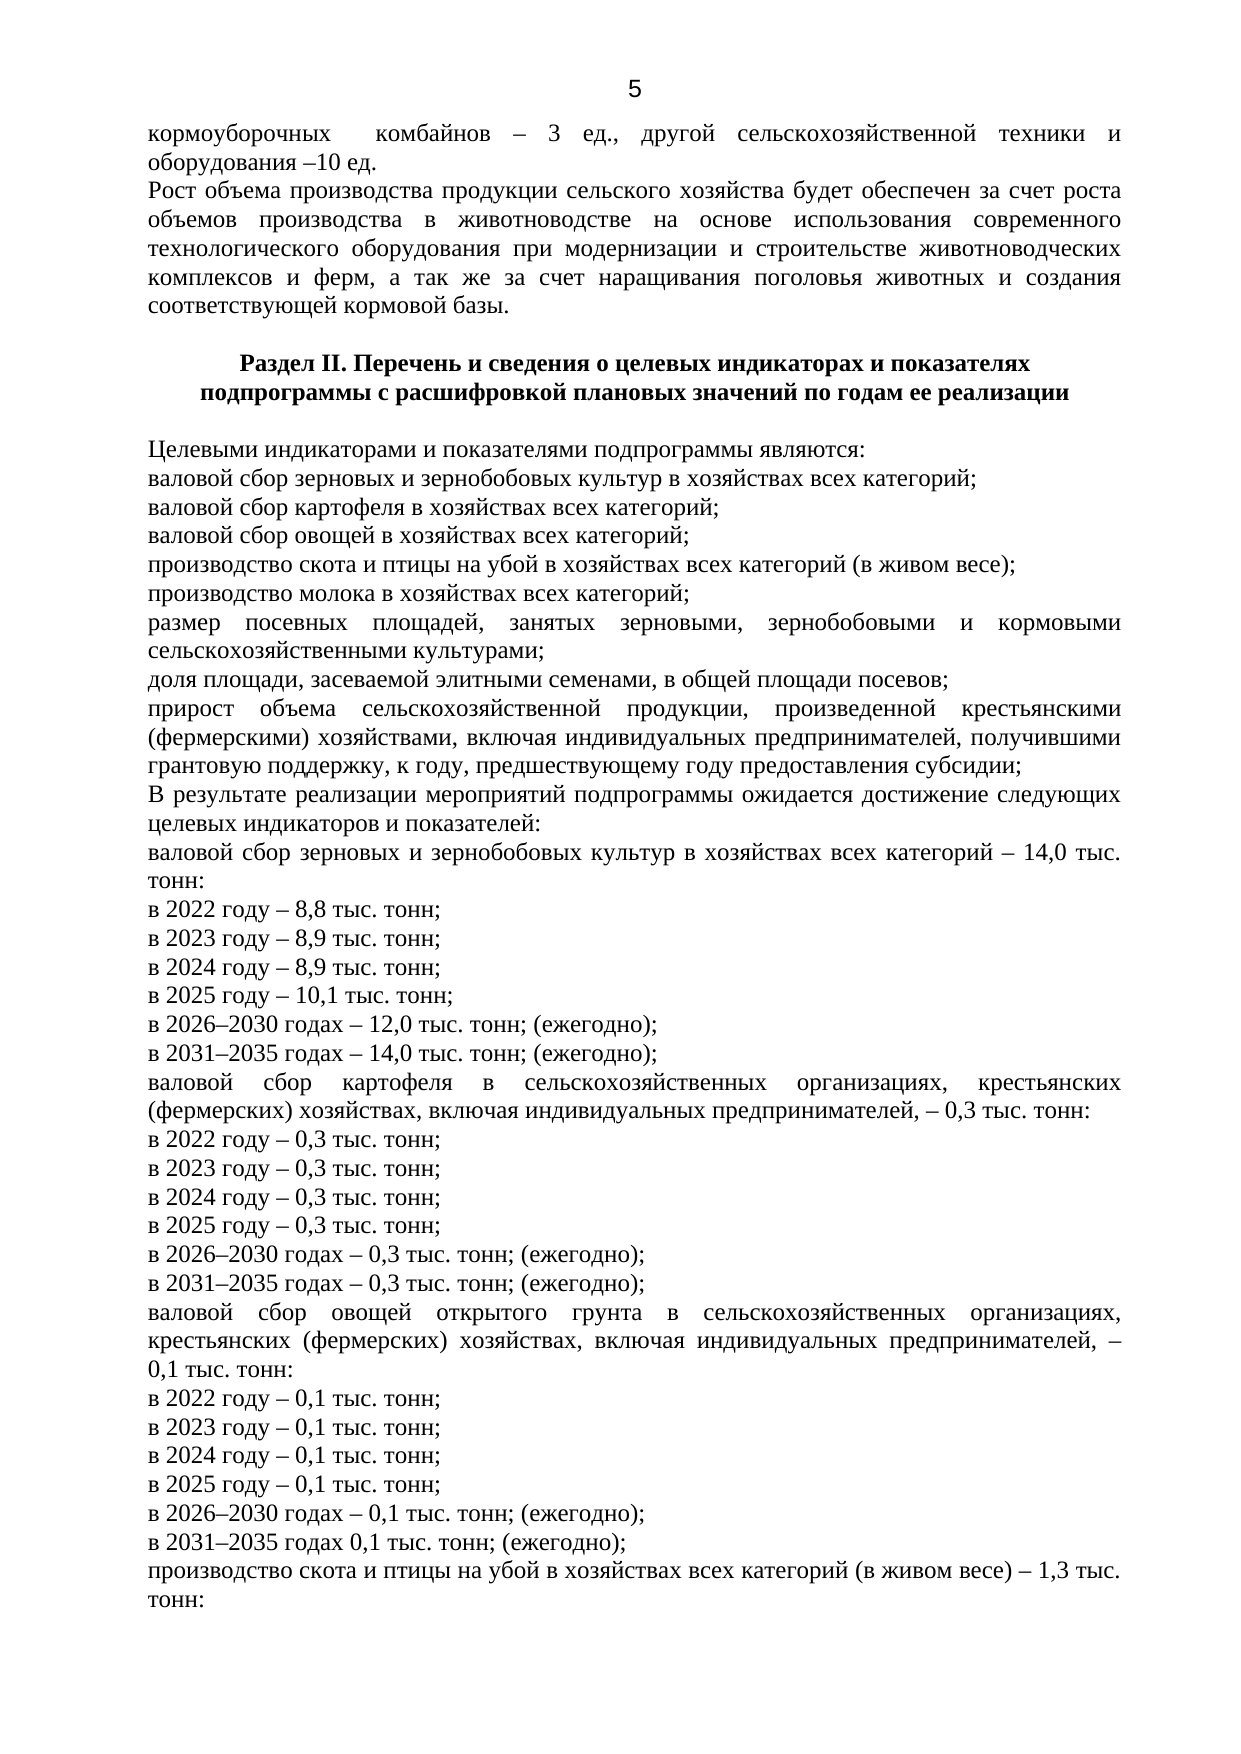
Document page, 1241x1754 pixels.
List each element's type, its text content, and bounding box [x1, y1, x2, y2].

text в 2024 году – 8,9 тыс. тонн; [148, 952, 1122, 981]
text в 2023 году – 0,3 тыс. тонн; [148, 1153, 1122, 1182]
text подпрограммы с расшифровкой плановых значений по годам ее реализации [148, 377, 1122, 406]
text в 2026–2030 годах – 0,3 тыс. тонн; (ежегодно); [148, 1239, 1122, 1268]
text производство скота и птицы на убой в хозяйствах всех категорий (в живом весе) – 1,3 тыс. тонн: [148, 1556, 1122, 1613]
text в 2026–2030 годах – 12,0 тыс. тонн; (ежегодно); [148, 1009, 1122, 1038]
text валовой сбор картофеля в хозяйствах всех категорий; [148, 492, 1122, 521]
text валовой сбор зерновых и зернобобовых культур в хозяйствах всех категорий – 14,0 тыс. тонн: [148, 837, 1122, 894]
text в 2025 году – 0,3 тыс. тонн; [148, 1211, 1122, 1239]
text валовой сбор картофеля в сельскохозяйственных организациях, крестьянских (фермерских) хозяйствах, включая индивидуальных предпринимателей, – 0,3 тыс. тонн: [148, 1067, 1122, 1124]
text Раздел II. Перечень и сведения о целевых индикаторах и показателях [148, 348, 1122, 377]
text в 2022 году – 8,8 тыс. тонн; [148, 894, 1122, 923]
text в 2024 году – 0,3 тыс. тонн; [148, 1182, 1122, 1211]
text в 2022 году – 0,1 тыс. тонн; [148, 1383, 1122, 1412]
text Рост объема производства продукции сельского хозяйства будет обеспечен за счет роста объемов производства в животноводстве на основе использования современного технологического оборудования при модернизации и строительстве животноводческих комплексов и ферм, а так же за счет наращивания поголовья животных и создания соответствующей кормовой базы. [148, 176, 1122, 319]
text доля площади, засеваемой элитными семенами, в общей площади посевов; [148, 664, 1122, 693]
text в 2025 году – 0,1 тыс. тонн; [148, 1469, 1122, 1498]
text валовой сбор зерновых и зернобобовых культур в хозяйствах всех категорий; [148, 463, 1122, 492]
text в 2023 году – 0,1 тыс. тонн; [148, 1412, 1122, 1441]
text размер посевных площадей, занятых зерновыми, зернобобовыми и кормовыми сельскохозяйственными культурами; [148, 607, 1122, 664]
text в 2025 году – 10,1 тыс. тонн; [148, 981, 1122, 1009]
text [148, 118, 1122, 176]
text валовой сбор овощей открытого грунта в сельскохозяйственных организациях, крестьянских (фермерских) хозяйствах, включая индивидуальных предпринимателей, – 0,1 тыс. тонн: [148, 1297, 1122, 1383]
text валовой сбор овощей в хозяйствах всех категорий; [148, 521, 1122, 549]
text в 2023 году – 8,9 тыс. тонн; [148, 923, 1122, 952]
text прирост объема сельскохозяйственной продукции, произведенной крестьянскими (фермерскими) хозяйствами, включая индивидуальных предпринимателей, получившими грантовую поддержку, к году, предшествующему году предоставления субсидии; [148, 693, 1122, 779]
text производство скота и птицы на убой в хозяйствах всех категорий (в живом весе); [148, 549, 1122, 578]
text в 2022 году – 0,3 тыс. тонн; [148, 1124, 1122, 1153]
text В результате реализации мероприятий подпрограммы ожидается достижение следующих целевых индикаторов и показателей: [148, 779, 1122, 837]
text в 2024 году – 0,1 тыс. тонн; [148, 1441, 1122, 1469]
text в 2031–2035 годах – 0,3 тыс. тонн; (ежегодно); [148, 1268, 1122, 1297]
text в 2031–2035 годах – 14,0 тыс. тонн; (ежегодно); [148, 1038, 1122, 1067]
text Целевыми индикаторами и показателями подпрограммы являются: [148, 434, 1122, 463]
text производство молока в хозяйствах всех категорий; [148, 578, 1122, 607]
text в 2026–2030 годах – 0,1 тыс. тонн; (ежегодно); [148, 1498, 1122, 1527]
text в 2031–2035 годах 0,1 тыс. тонн; (ежегодно); [148, 1527, 1122, 1556]
